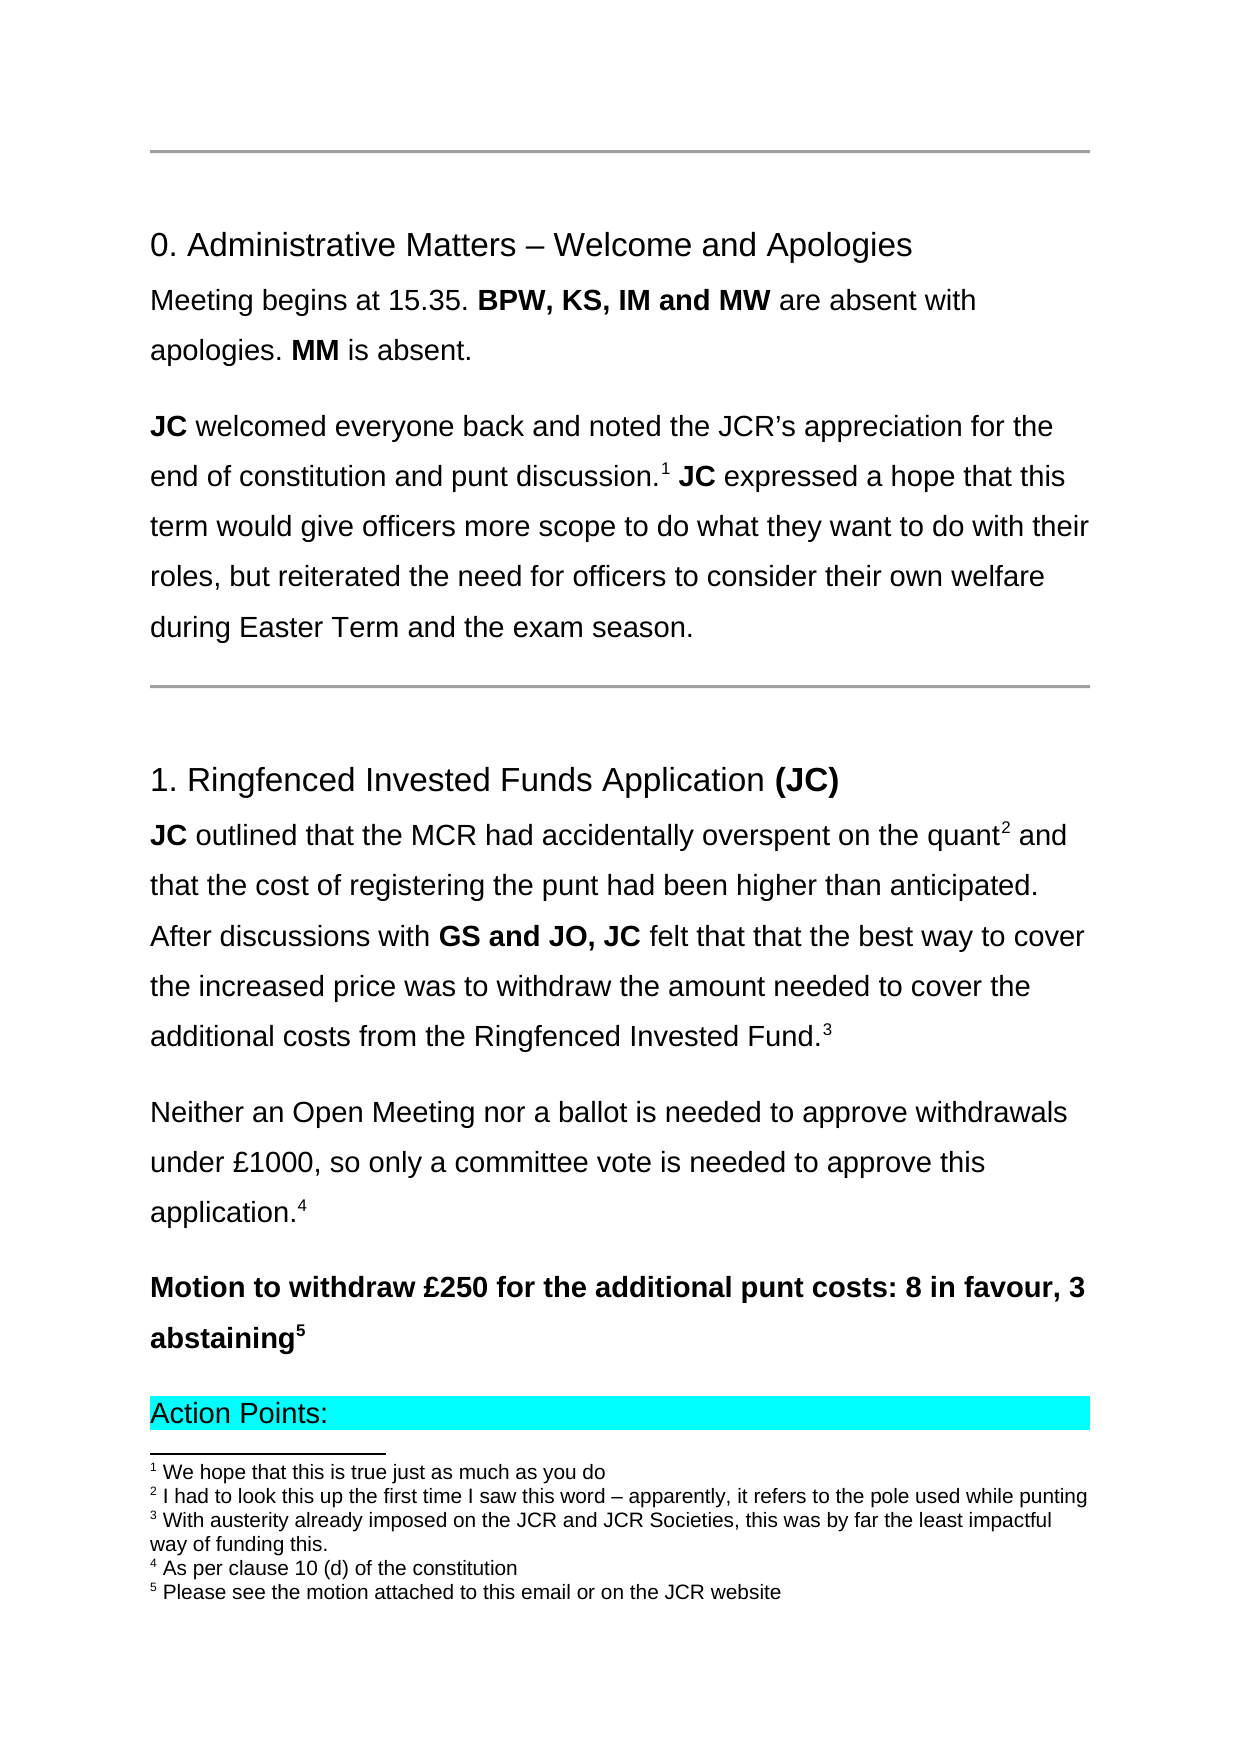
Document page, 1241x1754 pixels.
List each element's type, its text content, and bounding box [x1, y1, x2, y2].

text Action Points: [150, 1396, 1090, 1430]
subtitle 0. Administrative Matters – Welcome and Apologies [150, 225, 1090, 264]
text Meeting begins at 15.35. BPW, KS, IM and MW are absent with apologies. MM is absent. [150, 283, 1090, 367]
text JC outlined that the MCR had accidentally overspent on the quant and that the cost of registering the punt had been higher than anticipated. After discussions with GS and JO, JC felt that that the best way to cover the increased price was to withdraw the amount needed to cover the additional costs from the Ringfenced Invested Fund. [150, 818, 1090, 1053]
text Motion to withdraw £250 for the additional punt costs: 8 in favour, 3 abstaining [150, 1271, 1090, 1354]
text Neither an Open Meeting nor a ballot is needed to approve withdrawals under £1000, so only a committee vote is needed to approve this application. [150, 1094, 1090, 1229]
text JC welcomed everyone back and noted the JCR’s appreciation for the end of constitution and punt discussion. JC expressed a hope that this term would give officers more scope to do what they want to do with their roles, but reiterated the need for officers to consider their own welfare during Easter Term and the exam season. [150, 408, 1090, 643]
subtitle 1. Ringfenced Invested Funds Application (JC) [150, 760, 1090, 799]
